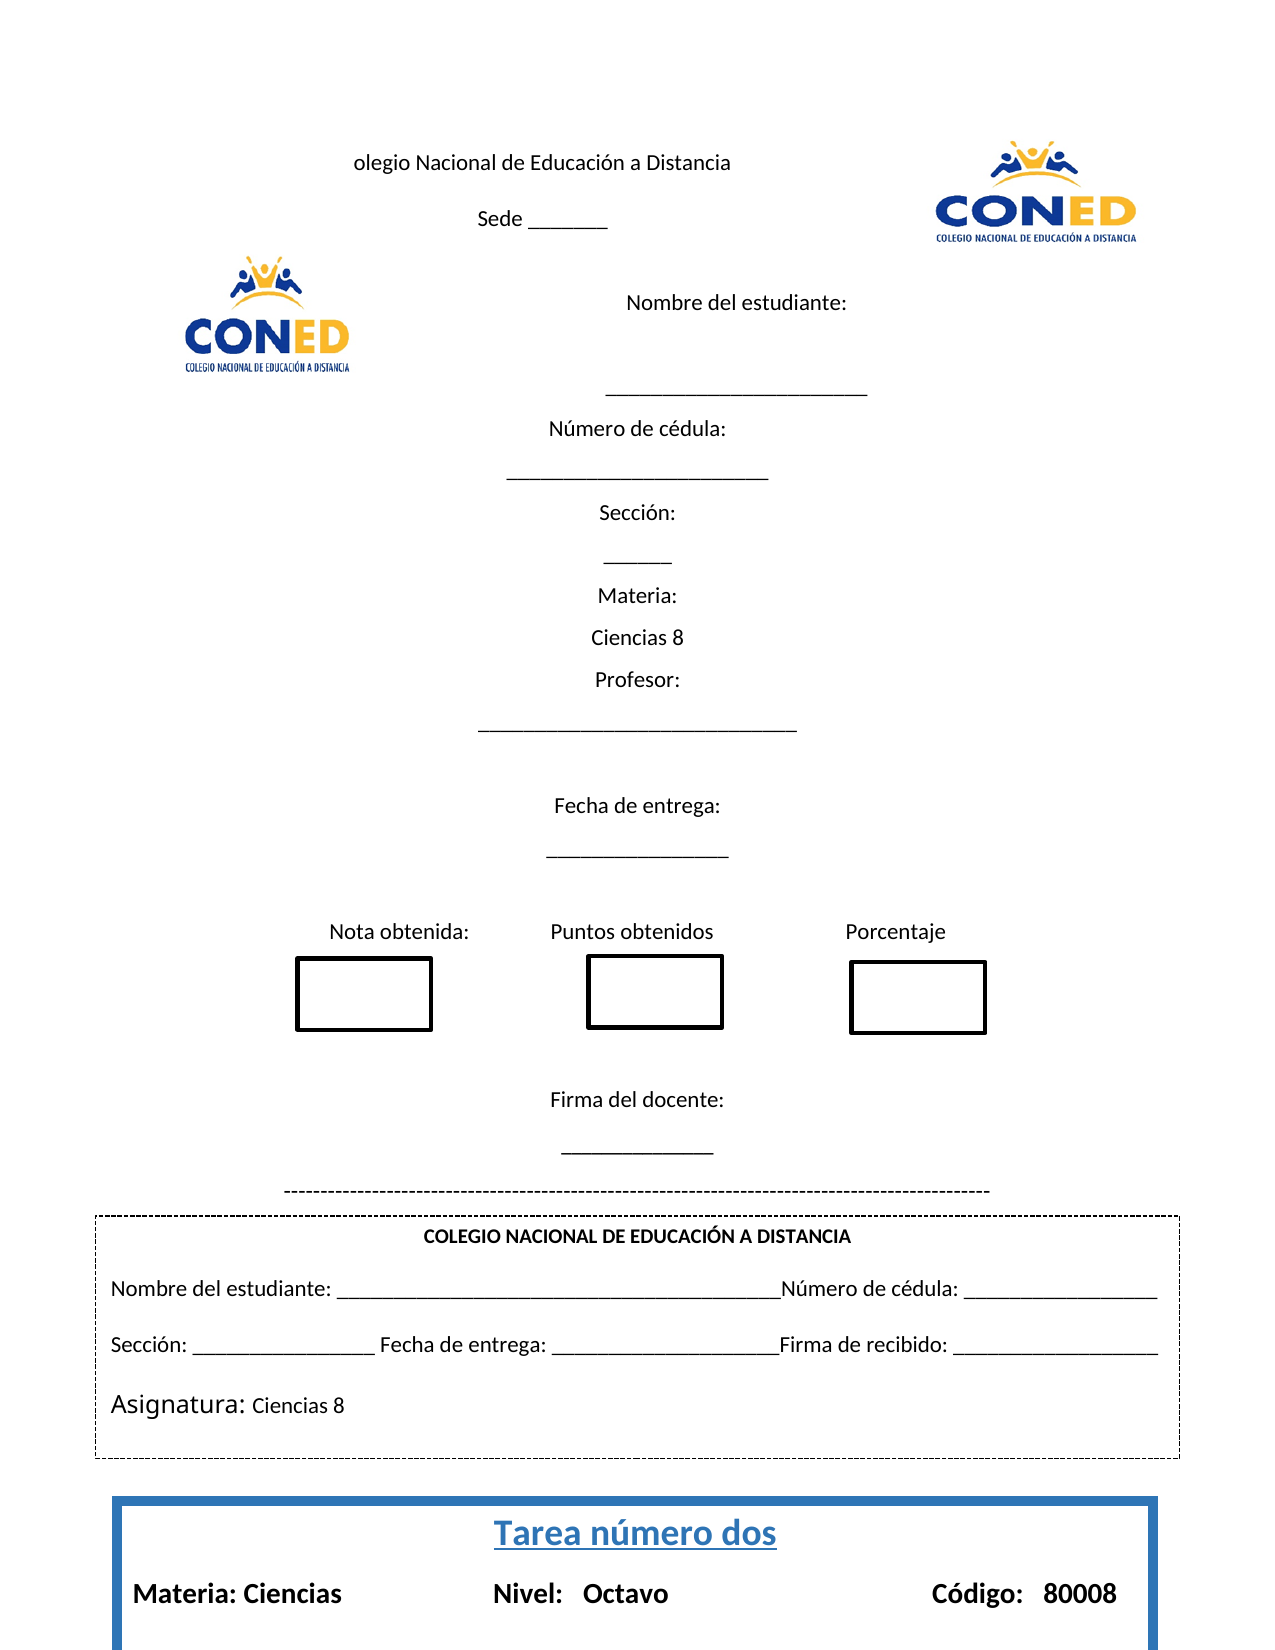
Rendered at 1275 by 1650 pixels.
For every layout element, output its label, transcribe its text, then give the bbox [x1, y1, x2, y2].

text olegio Nacional de Educación a Distancia [177, 148, 926, 176]
picture [926, 131, 1147, 251]
picture [177, 245, 357, 382]
text Número de cédula: [177, 414, 1098, 442]
text Sección: [177, 498, 1098, 526]
text Profesor: [177, 666, 1098, 693]
text Firma del docente: [177, 1085, 1098, 1113]
text Ciencias 8 [177, 623, 1098, 652]
text _______________ [177, 1127, 1098, 1158]
text ________________ [177, 833, 1098, 861]
text ____________________________ [177, 707, 1098, 736]
text ------------------------------------------------------------------------------------------------ [177, 1174, 1098, 1205]
text Sede _______ [177, 204, 926, 232]
text Nombre del estudiante: [357, 288, 1098, 316]
text ______ [177, 539, 1098, 568]
text Nota obtenida: Puntos obtenidos Porcentaje [177, 917, 1098, 945]
text _______________________ [177, 372, 1098, 400]
text Materia: [177, 582, 1098, 609]
text _______________________ [177, 456, 1098, 484]
text Fecha de entrega: [177, 791, 1098, 819]
